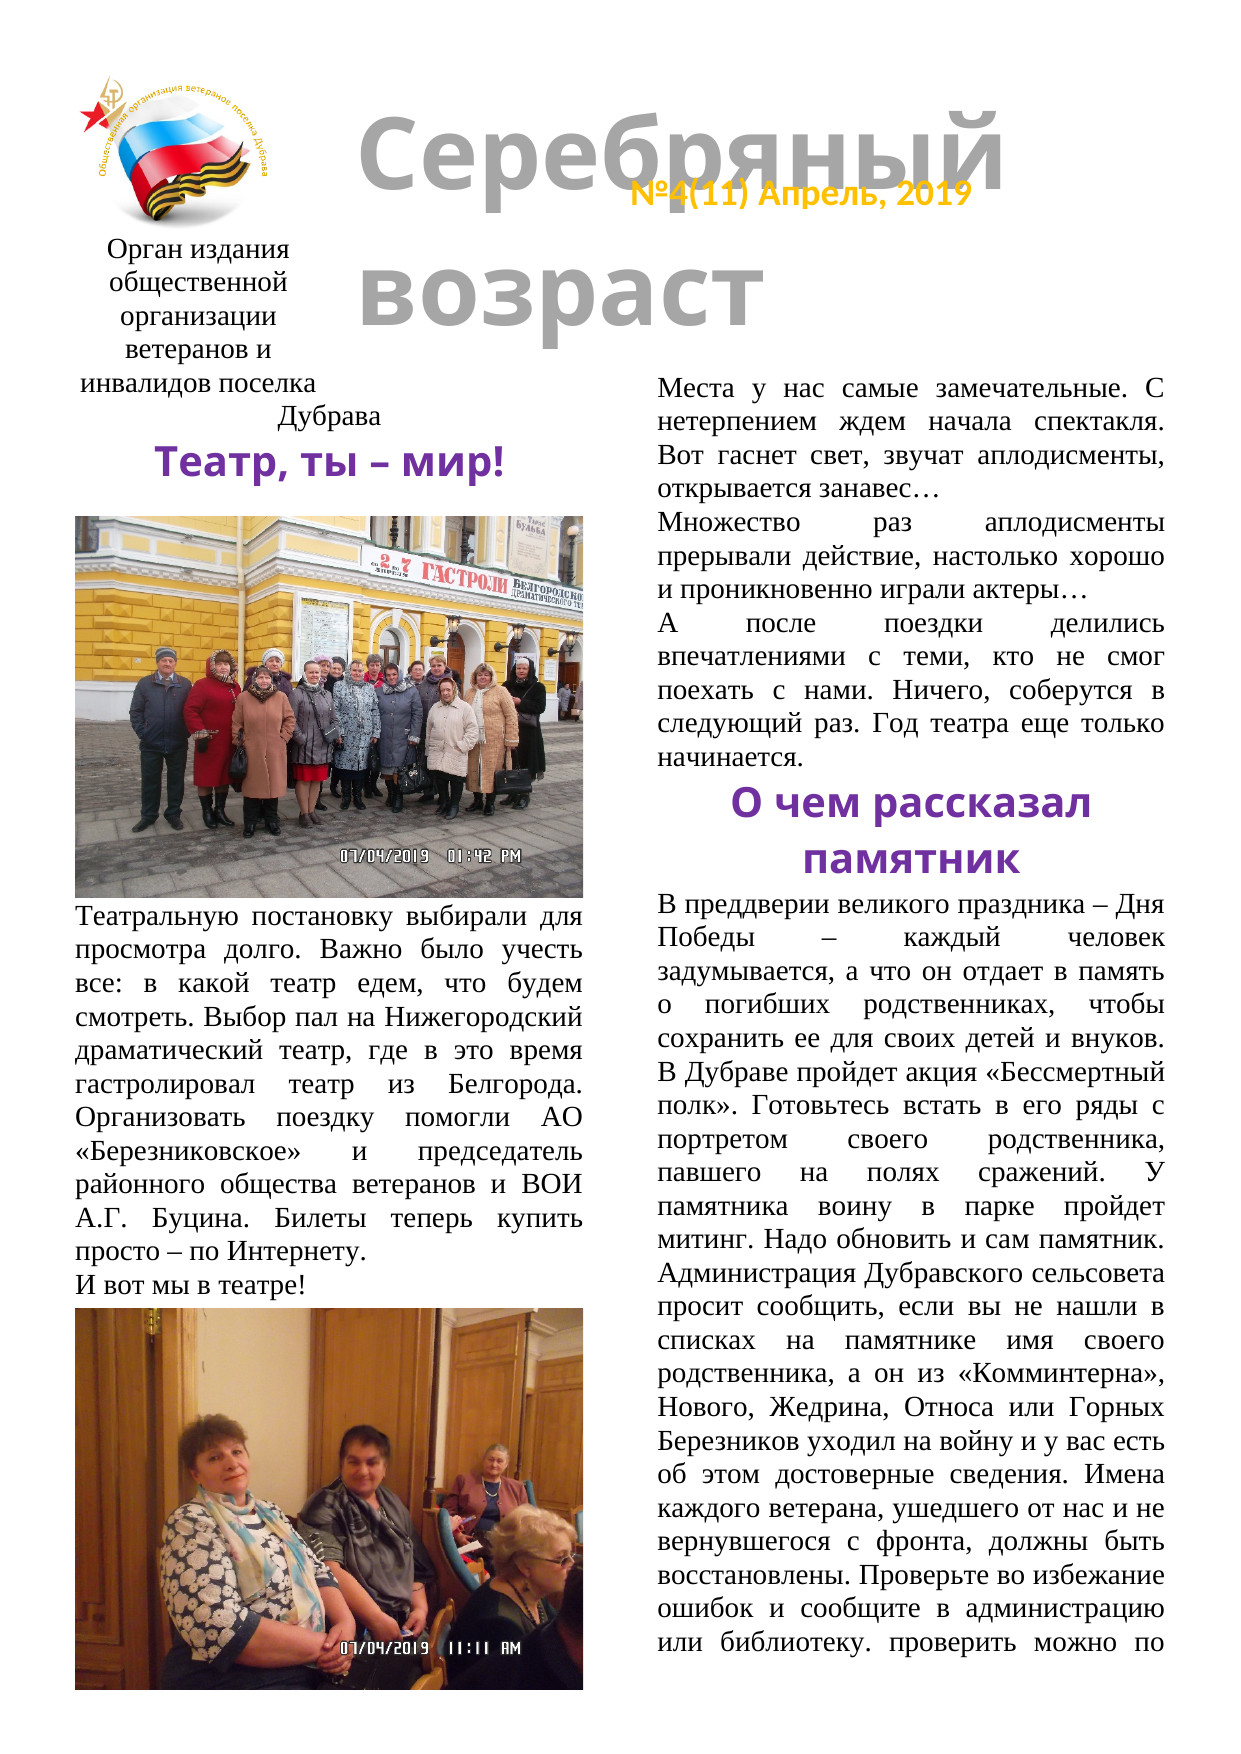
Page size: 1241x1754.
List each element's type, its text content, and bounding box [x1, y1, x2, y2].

picture [75, 1308, 584, 1690]
text Театр, ты – мир! [75, 432, 583, 489]
picture [75, 516, 584, 898]
text Места у нас самые замечательные. С нетерпением ждем начала спектакля. Вот гаснет свет, звучат аплодисменты, открывается занавес… [657, 75, 1165, 504]
text И вот мы в театре! [75, 1267, 583, 1301]
picture [75, 75, 285, 231]
text А после поездки делились впечатлениями с теми, кто не смог поехать с нами. Ничего, соберутся в следующий раз. Год театра еще только начинается. [657, 605, 1165, 772]
text Множество раз аплодисменты прерывали действие, настолько хорошо и проникновенно играли актеры… [657, 504, 1165, 605]
text Театральную постановку выбирали для просмотра долго. Важно было учесть все: в какой театр едем, что будем смотреть. Выбор пал на Нижегородский драматический театр, где в это время гастролировал театр из Белгорода. Организовать поездку помогли АО «Березниковское» и председатель районного общества ветеранов и ВОИ А.Г. Буцина. Билеты теперь купить просто – по Интернету. [75, 898, 583, 1267]
text О чем рассказал памятник [657, 772, 1165, 886]
text Орган издания общественной организации ветеранов и инвалидов поселка Дубрава [75, 108, 583, 432]
